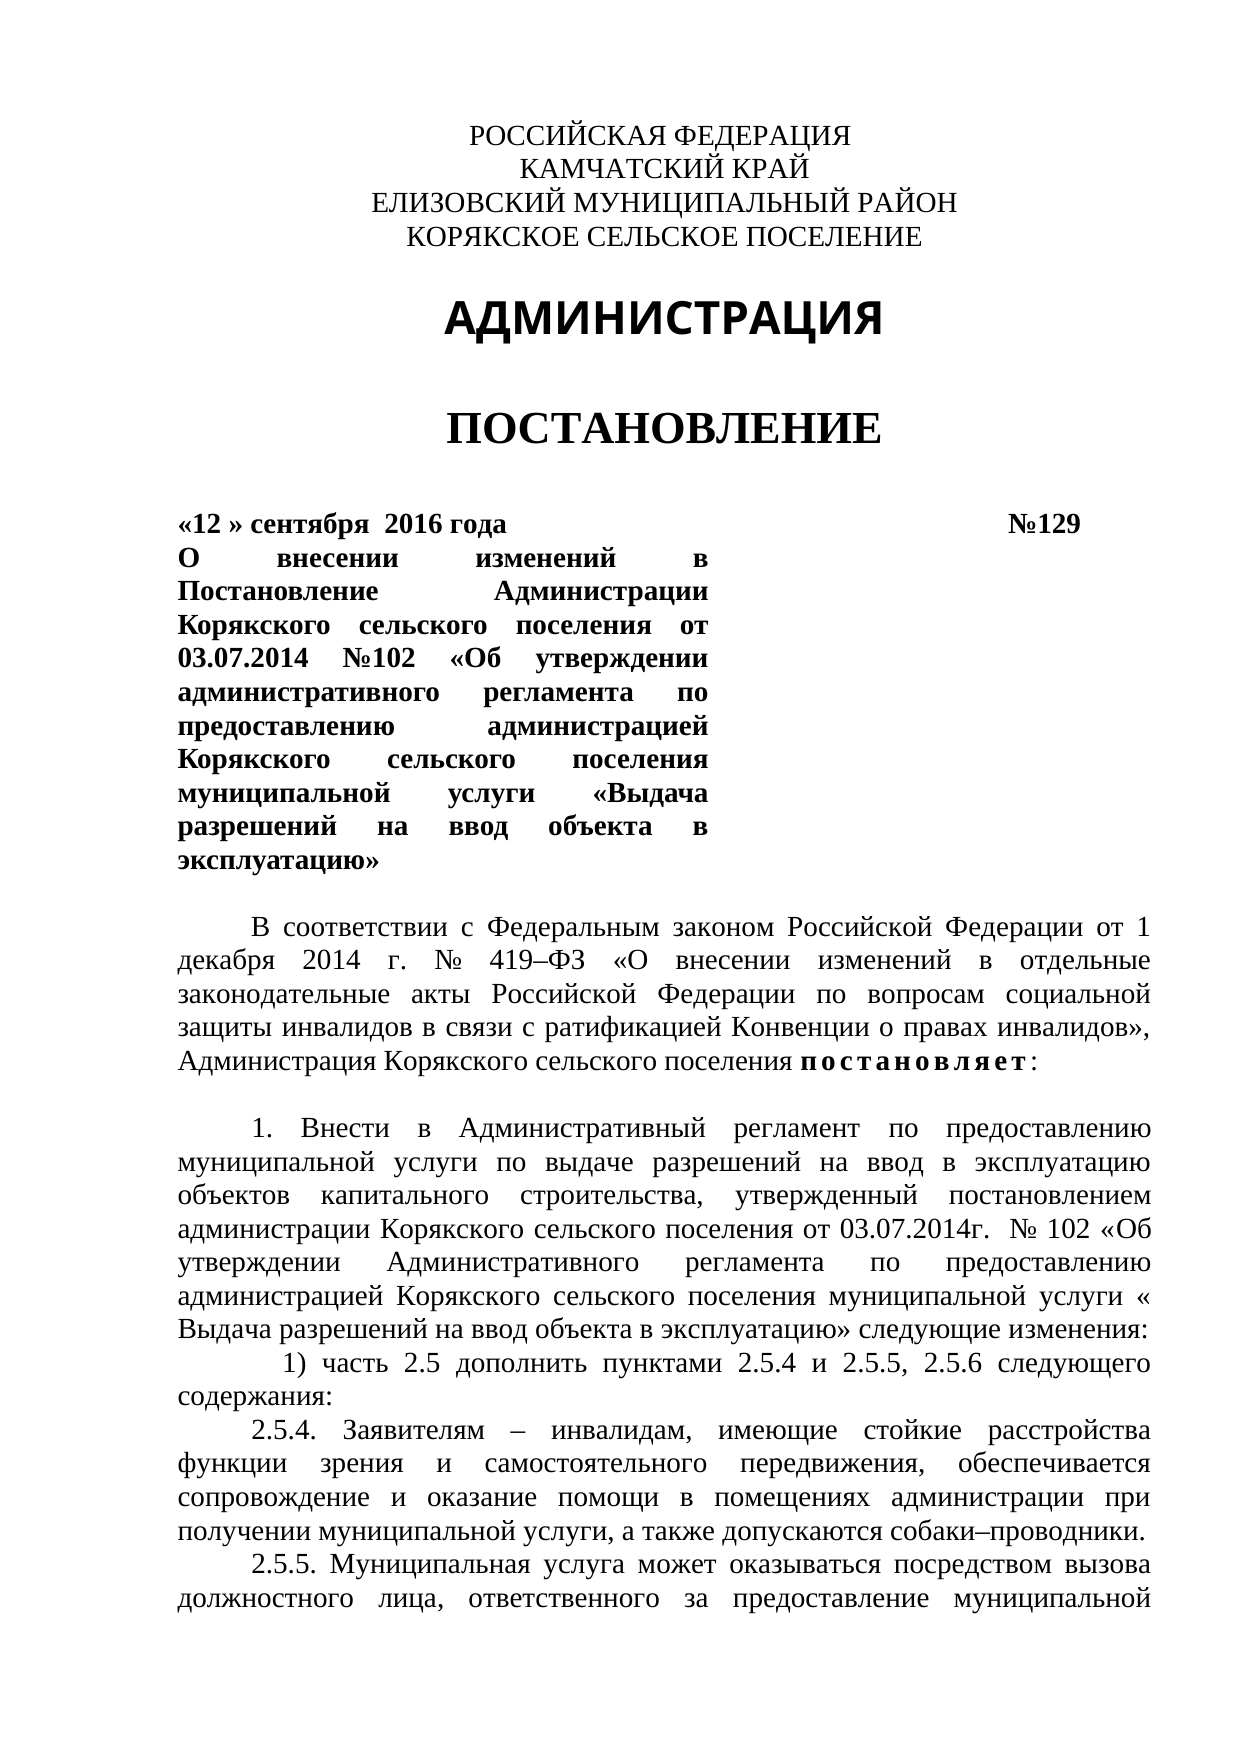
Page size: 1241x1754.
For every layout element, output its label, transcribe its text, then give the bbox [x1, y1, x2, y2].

text КОРЯКСКОЕ СЕЛЬСКОЕ ПОСЕЛЕНИЕ [177, 219, 1152, 252]
text 1) часть 2.5 дополнить пунктами 2.5.4 и 2.5.5, 2.5.6 следующего содержания: [177, 1345, 1152, 1412]
text В соответствии с Федеральным законом Российской Федерации от 1 декабря 2014 г. № 419–ФЗ «О внесении изменений в отдельные законодательные акты Российской Федерации по вопросам социальной защиты инвалидов в связи с ратификацией Конвенции о правах инвалидов», Администрация Корякского сельского поселения постановляет: [177, 909, 1152, 1077]
text КАМЧАТСКИЙ КРАЙ [177, 152, 1152, 185]
text РОССИЙСКАЯ ФЕДЕРАЦИЯ [177, 118, 1152, 152]
text ПОСТАНОВЛЕНИЕ [177, 401, 1152, 454]
text ЕЛИЗОВСКИЙ МУНИЦИПАЛЬНЫЙ РАЙОН [177, 185, 1152, 219]
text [177, 1546, 1152, 1613]
text «12 » сентября 2016 года №129 [177, 506, 1152, 540]
text 2.5.4. Заявителям – инвалидам, имеющие стойкие расстройства функции зрения и самостоятельного передвижения, обеспечивается сопровождение и оказание помощи в помещениях администрации при получении муниципальной услуги, а также допускаются собаки–проводники. [177, 1412, 1152, 1546]
text АДМИНИСТРАЦИЯ [177, 286, 1152, 348]
text 1. Внести в Административный регламент по предоставлению муниципальной услуги по выдаче разрешений на ввод в эксплуатацию объектов капитального строительства, утвержденный постановлением администрации Корякского сельского поселения от 03.07.2014г. № 102 «Об утверждении Административного регламента по предоставлению администрацией Корякского сельского поселения муниципальной услуги « Выдача разрешений на ввод объекта в эксплуатацию» следующие изменения: [177, 1110, 1152, 1345]
text О внесении изменений в Постановление Администрации Корякского сельского поселения от 03.07.2014 №102 «Об утверждении административного регламента по предоставлению администрацией Корякского сельского поселения муниципальной услуги «Выдача разрешений на ввод объекта в эксплуатацию» [177, 540, 709, 875]
